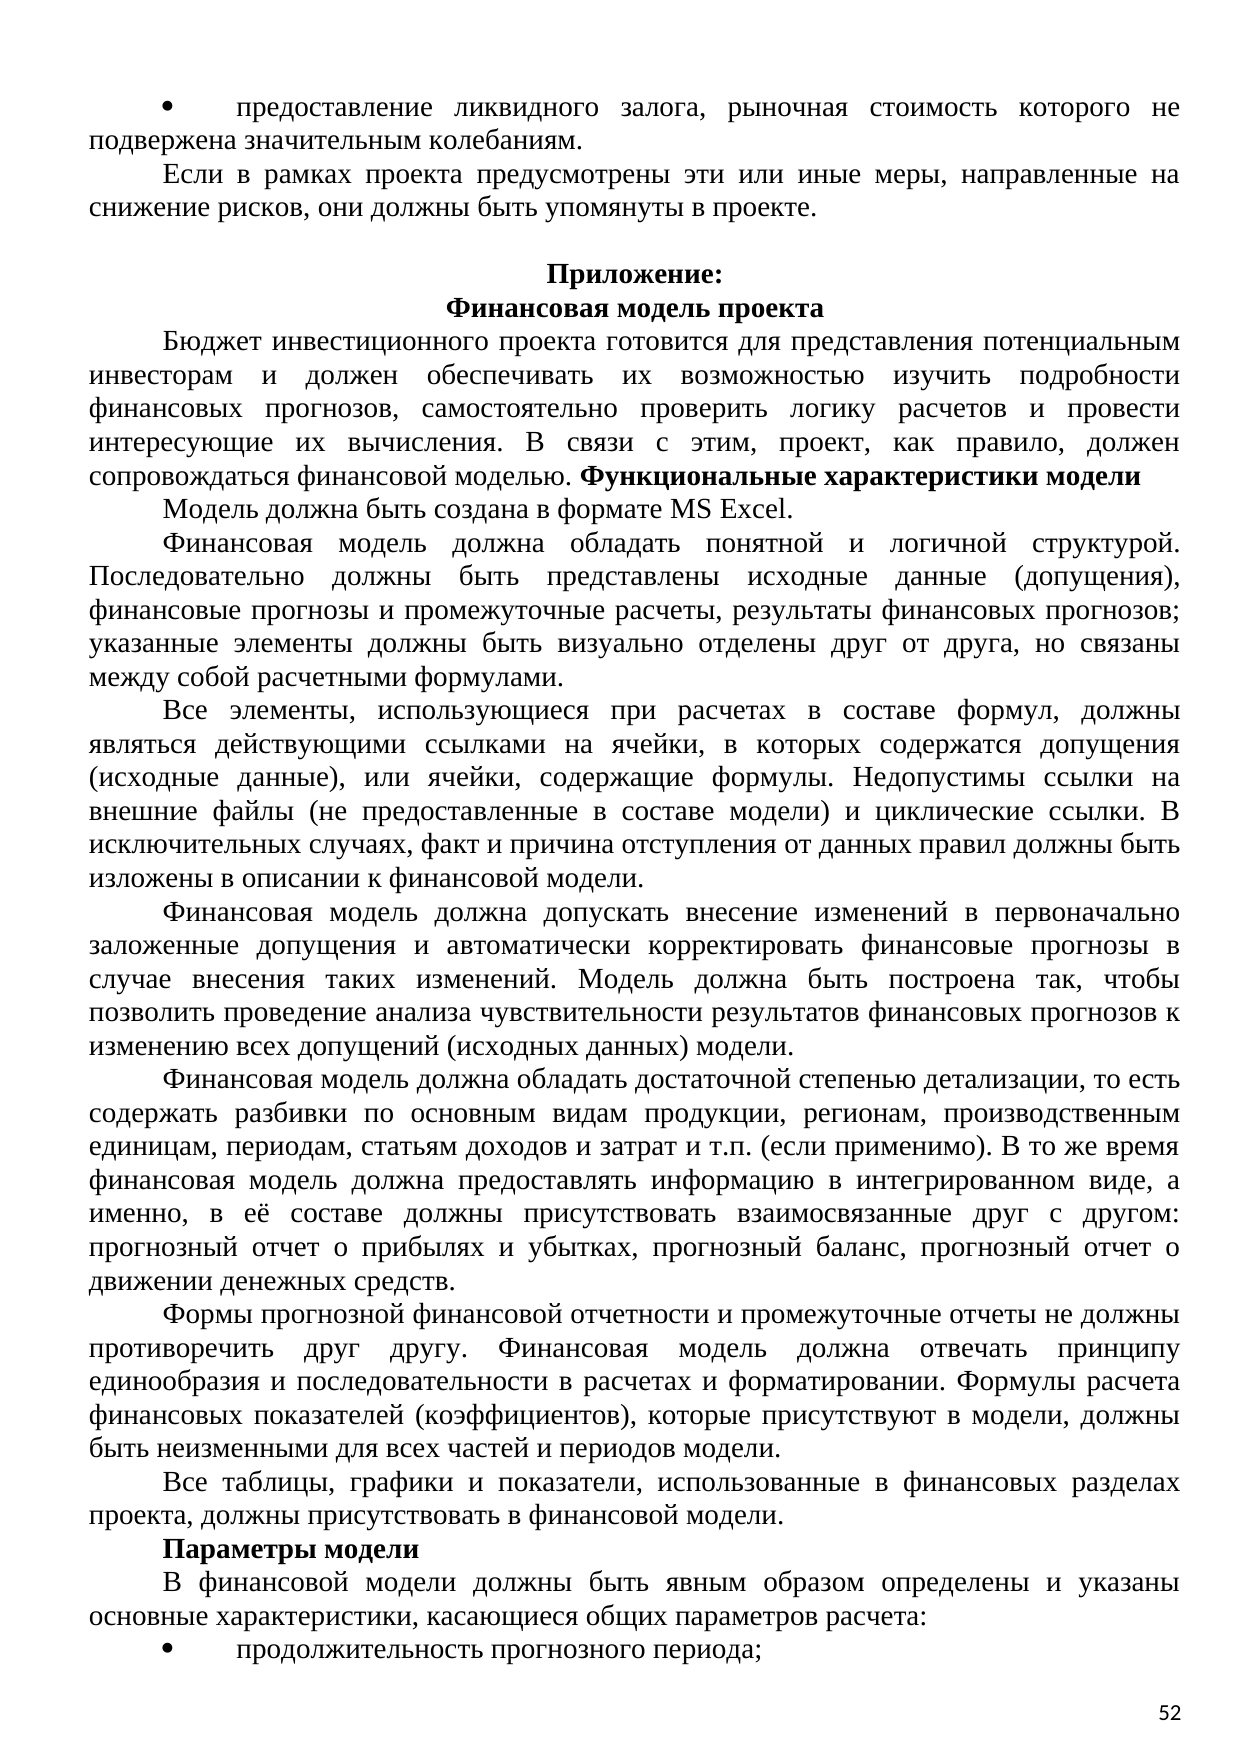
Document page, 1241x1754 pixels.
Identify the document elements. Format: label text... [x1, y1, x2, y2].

list продолжительность прогнозного периода; [89, 1632, 1181, 1665]
text Приложение: [89, 256, 1181, 290]
list предоставление ликвидного залога, рыночная стоимость которого не подвержена значительным колебаниям. [89, 89, 1181, 156]
text Бюджет инвестиционного проекта готовится для представления потенциальным инвесторам и должен обеспечивать их возможностью изучить подробности финансовых прогнозов, самостоятельно проверить логику расчетов и провести интересующие их вычисления. В связи с этим, проект, как правило, должен сопровождаться финансовой моделью. Функциональные характеристики модели [89, 323, 1181, 491]
text Финансовая модель должна обладать достаточной степенью детализации, то есть содержать разбивки по основным видам продукции, регионам, производственным единицам, периодам, статьям доходов и затрат и т.п. (если применимо). В то же время финансовая модель должна предоставлять информацию в интегрированном виде, а именно, в её составе должны присутствовать взаимосвязанные друг с другом: прогнозный отчет о прибылях и убытках, прогнозный баланс, прогнозный отчет о движении денежных средств. [89, 1061, 1181, 1296]
text Параметры модели [89, 1531, 1181, 1564]
text Финансовая модель проекта [89, 290, 1181, 323]
text Модель должна быть создана в формате MS Excel. [89, 491, 1181, 525]
text Формы прогнозной финансовой отчетности и промежуточные отчеты не должны противоречить друг другу. Финансовая модель должна отвечать принципу единообразия и последовательности в расчетах и форматировании. Формулы расчета финансовых показателей (коэффициентов), которые присутствуют в модели, должны быть неизменными для всех частей и периодов модели. [89, 1296, 1181, 1464]
text Все элементы, использующиеся при расчетах в составе формул, должны являться действующими ссылками на ячейки, в которых содержатся допущения (исходные данные), или ячейки, содержащие формулы. Недопустимы ссылки на внешние файлы (не предоставленные в составе модели) и циклические ссылки. В исключительных случаях, факт и причина отступления от данных правил должны быть изложены в описании к финансовой модели. [89, 692, 1181, 894]
text Если в рамках проекта предусмотрены эти или иные меры, направленные на снижение рисков, они должны быть упомянуты в проекте. [89, 156, 1181, 223]
text Финансовая модель должна обладать понятной и логичной структурой. Последовательно должны быть представлены исходные данные (допущения), финансовые прогнозы и промежуточные расчеты, результаты финансовых прогнозов; указанные элементы должны быть визуально отделены друг от друга, но связаны между собой расчетными формулами. [89, 525, 1181, 692]
text Финансовая модель должна допускать внесение изменений в первоначально заложенные допущения и автоматически корректировать финансовые прогнозы в случае внесения таких изменений. Модель должна быть построена так, чтобы позволить проведение анализа чувствительности результатов финансовых прогнозов к изменению всех допущений (исходных данных) модели. [89, 894, 1181, 1061]
text Все таблицы, графики и показатели, использованные в финансовых разделах проекта, должны присутствовать в финансовой модели. [89, 1464, 1181, 1531]
text В финансовой модели должны быть явным образом определены и указаны основные характеристики, касающиеся общих параметров расчета: [89, 1564, 1181, 1632]
